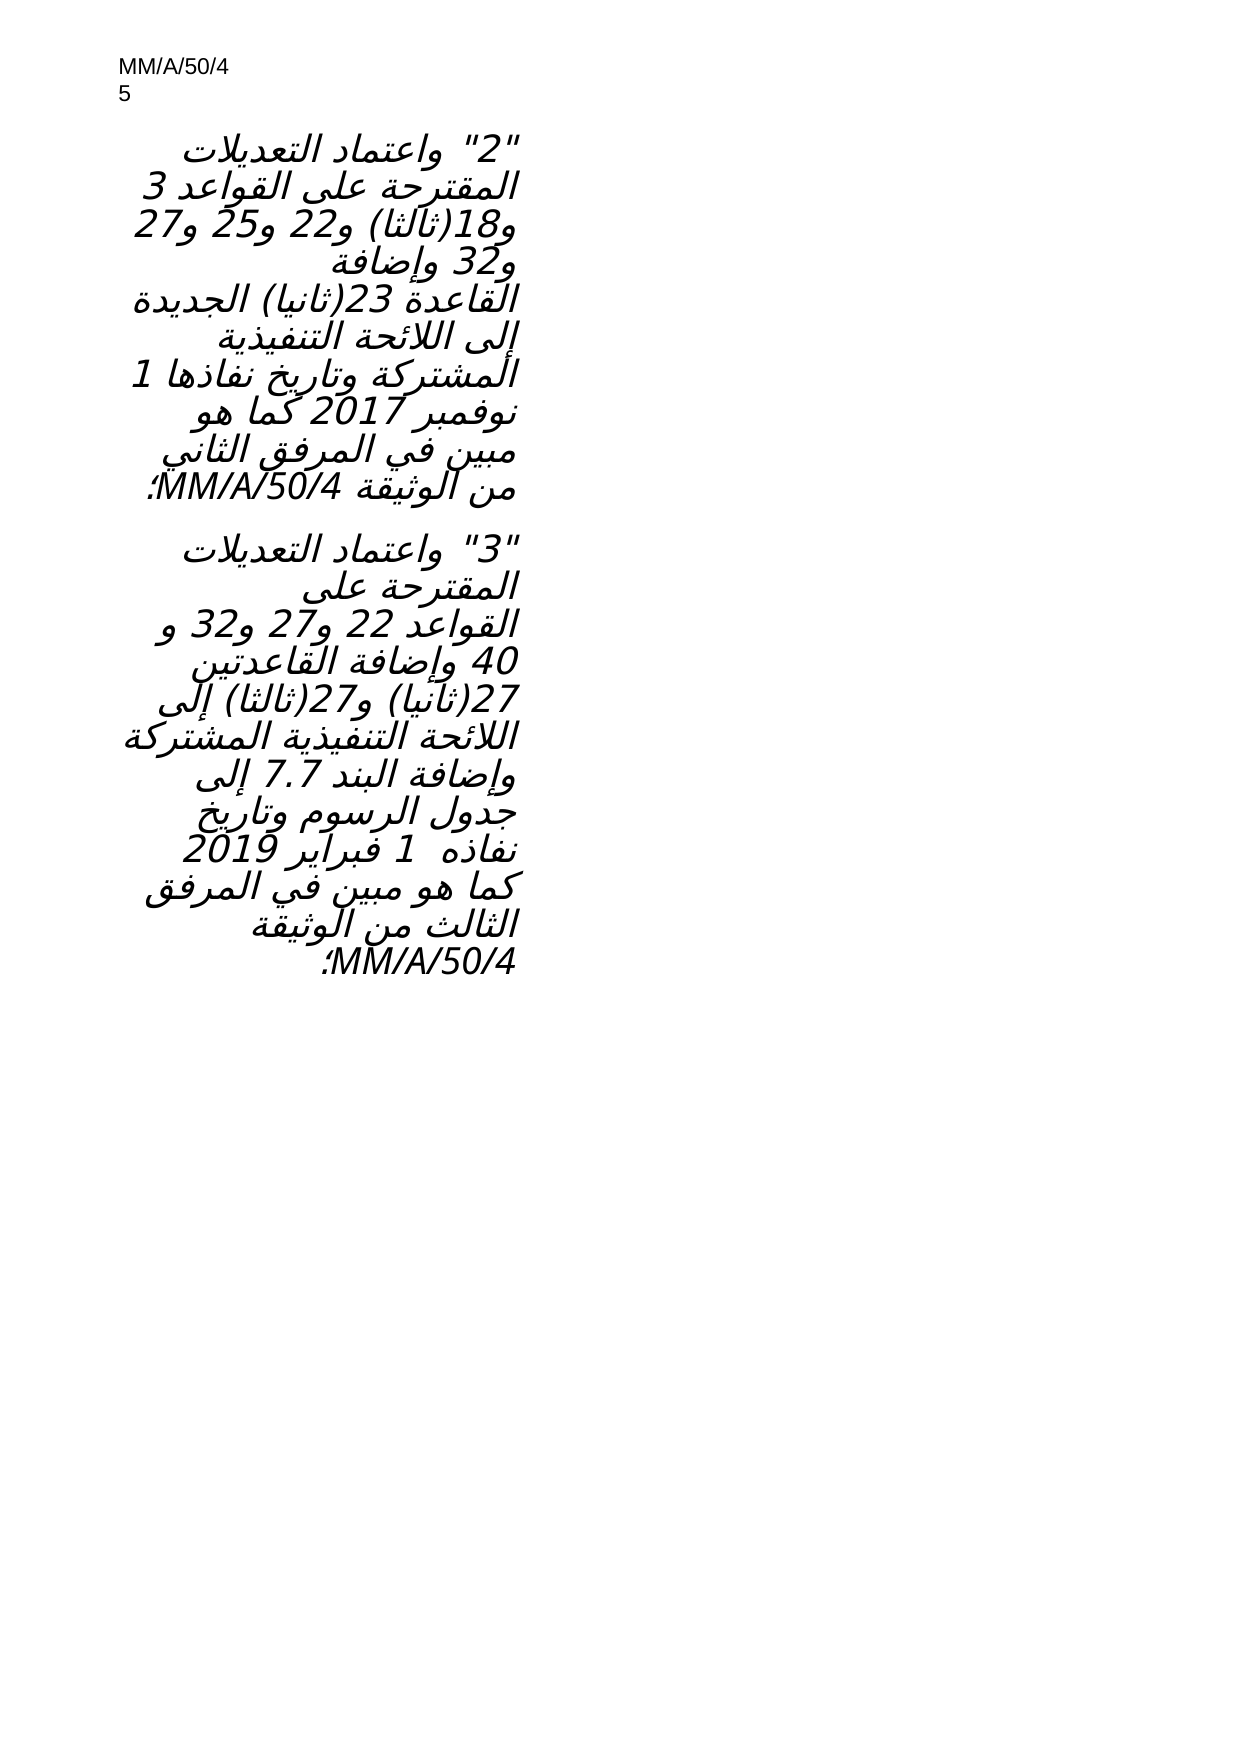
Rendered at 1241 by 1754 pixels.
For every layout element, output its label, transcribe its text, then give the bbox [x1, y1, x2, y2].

list "2" واعتماد التعديلات المقترحة على القواعد 3 و18(ثالثا) و22 و25 و27 و32 وإضافة القاعدة 23(ثانيا) الجديدة إلى اللائحة التنفيذية المشتركة وتاريخ نفاذها 1 نوفمبر 2017 كما هو مبين في المرفق الثاني من الوثيقة MM/A/50/4؛ [118, 132, 516, 507]
list "3" واعتماد التعديلات المقترحة على القواعد 22 و27 و32 و40 وإضافة القاعدتين 27(ثانيا) و27(ثالثا) إلى اللائحة التنفيذية المشتركة وإضافة البند 7.7 إلى جدول الرسوم وتاريخ نفاذه 1 فبراير 2019 كما هو مبين في المرفق الثالث من الوثيقة MM/A/50/4؛ [118, 532, 516, 982]
